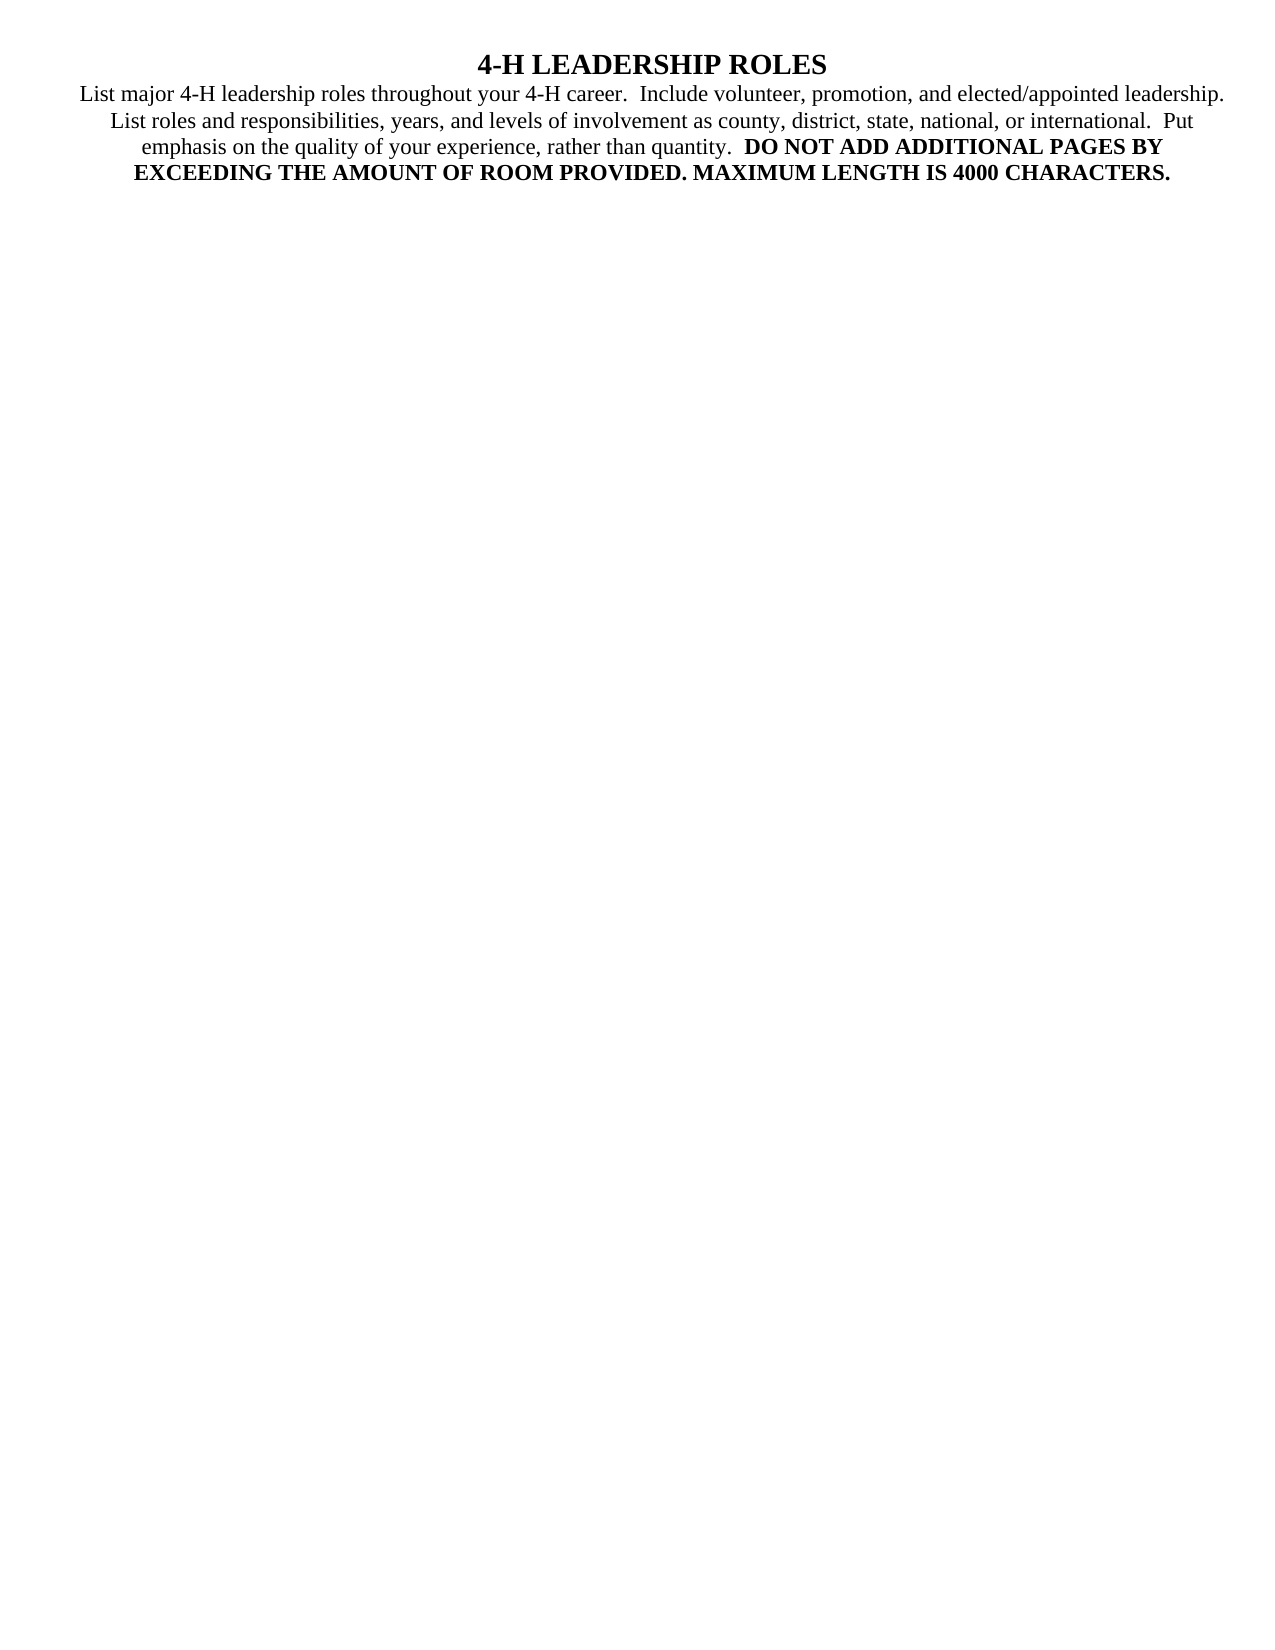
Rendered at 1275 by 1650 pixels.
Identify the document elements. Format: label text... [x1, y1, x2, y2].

text 4-H LEADERSHIP ROLES [75, 47, 1230, 80]
text List major 4-H leadership roles throughout your 4-H career. Include volunteer, promotion, and elected/appointed leadership. List roles and responsibilities, years, and levels of involvement as county, district, state, national, or international. Put emphasis on the quality of your experience, rather than quantity. DO NOT ADD ADDITIONAL PAGES BY EXCEEDING THE AMOUNT OF ROOM PROVIDED. MAXIMUM LENGTH IS 4000 CHARACTERS. [75, 80, 1230, 186]
